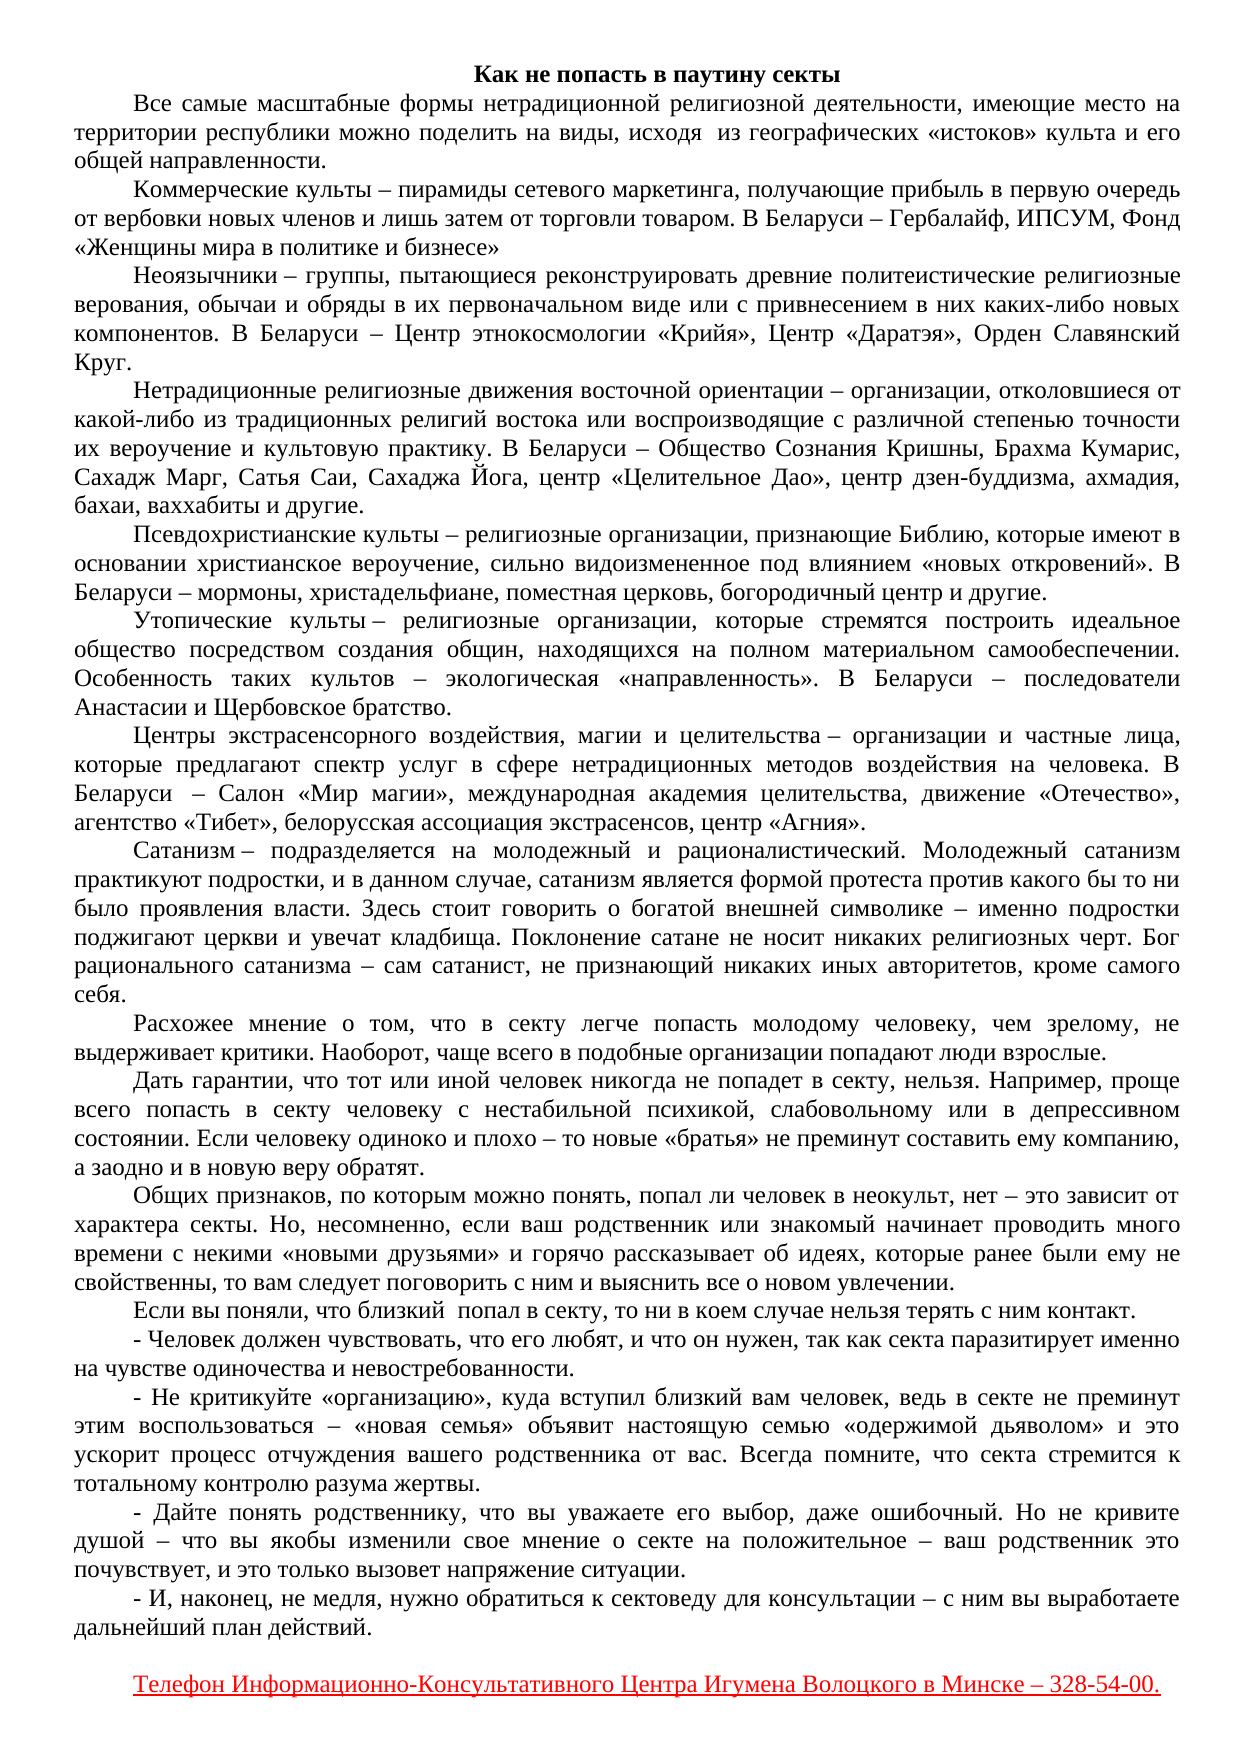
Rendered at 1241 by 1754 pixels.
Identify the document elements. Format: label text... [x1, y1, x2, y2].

text Псевдохристианские культы – религиозные организации, признающие Библию, которые имеют в основании христианское вероучение, сильно видоизмененное под влиянием «новых откровений». В Беларуси – мормоны, христадельфиане, поместная церковь, богородичный центр и другие. [74, 519, 1181, 605]
text Расхожее мнение о том, что в секту легче попасть молодому человеку, чем зрелому, не выдерживает критики. Наоборот, чаще всего в подобные организации попадают люди взрослые. [74, 1008, 1181, 1065]
text Общих признаков, по которым можно понять, попал ли человек в неокульт, нет – это зависит от характера секты. Но, несомненно, если ваш родственник или знакомый начинает проводить много времени с некими «новыми друзьями» и горячо рассказывает об идеях, которые ранее были ему не свойственны, то вам следует поговорить с ним и выяснить все о новом увлечении. [74, 1180, 1181, 1295]
text Нетрадиционные религиозные движения восточной ориентации – организации, отколовшиеся от какой-либо из традиционных религий востока или воспроизводящие с различной степенью точности их вероучение и культовую практику. В Беларуси – Общество Сознания Кришны, Брахма Кумарис, Сахадж Марг, Сатья Саи, Сахаджа Йога, центр «Целительное Дао», центр дзен-буддизма, ахмадия, бахаи, ваххабиты и другие. [74, 375, 1181, 519]
text - Человек должен чувствовать, что его любят, и что он нужен, так как секта паразитирует именно на чувстве одиночества и невостребованности. [74, 1324, 1181, 1382]
text Если вы поняли, что близкий попал в секту, то ни в коем случае нельзя терять с ним контакт. [74, 1295, 1181, 1324]
text - Не критикуйте «организацию», куда вступил близкий вам человек, ведь в секте не преминут этим воспользоваться – «новая семья» объявит настоящую семью «одержимой дьяволом» и это ускорит процесс отчуждения вашего родственника от вас. Всегда помните, что секта стремится к тотальному контролю разума жертвы. [74, 1382, 1181, 1497]
text Все самые масштабные формы нетрадиционной религиозной деятельности, имеющие место на территории республики можно поделить на виды, исходя из географических «истоков» культа и его общей направленности. [74, 88, 1181, 174]
text - И, наконец, не медля, нужно обратиться к сектоведу для консультации – с ним вы выработаете дальнейший план действий. [74, 1583, 1181, 1640]
text Коммерческие культы – пирамиды сетевого маркетинга, получающие прибыль в первую очередь от вербовки новых членов и лишь затем от торговли товаром. В Беларуси – Гербалайф, ИПСУМ, Фонд «Женщины мира в политике и бизнесе» [74, 174, 1181, 260]
text Неоязычники – группы, пытающиеся реконструировать древние политеистические религиозные верования, обычаи и обряды в их первоначальном виде или с привнесением в них каких-либо новых компонентов. В Беларуси – Центр этнокосмологии «Крийя», Центр «Даратэя», Орден Славянский Круг. [74, 260, 1181, 375]
text Сатанизм – подразделяется на молодежный и рационалистический. Молодежный сатанизм практикуют подростки, и в данном случае, сатанизм является формой протеста против какого бы то ни было проявления власти. Здесь стоит говорить о богатой внешней символике – именно подростки поджигают церкви и увечат кладбища. Поклонение сатане не носит никаких религиозных черт. Бог рационального сатанизма – сам сатанист, не признающий никаких иных авторитетов, кроме самого себя. [74, 835, 1181, 1008]
text Дать гарантии, что тот или иной человек никогда не попадет в секту, нельзя. Например, проще всего попасть в секту человеку с нестабильной психикой, слабовольному или в депрессивном состоянии. Если человеку одиноко и плохо – то новые «братья» не преминут составить ему компанию, а заодно и в новую веру обратят. [74, 1065, 1181, 1180]
text - Дайте понять родственнику, что вы уважаете его выбор, даже ошибочный. Но не кривите душой – что вы якобы изменили свое мнение о секте на положительное – ваш родственник это почувствует, и это только вызовет напряжение ситуации. [74, 1497, 1181, 1583]
text Телефон Информационно-Консультативного Центра Игумена Волоцкого в Минске – 328-54-00. [74, 1669, 1181, 1698]
text Центры экстрасенсорного воздействия, магии и целительства – организации и частные лица, которые предлагают спектр услуг в сфере нетрадиционных методов воздействия на человека. В Беларуси – Салон «Мир магии», международная академия целительства, движение «Отечество», агентство «Тибет», белорусская ассоциация экстрасенсов, центр «Агния». [74, 720, 1181, 835]
text Как не попасть в паутину секты [74, 59, 1181, 88]
text Утопические культы – религиозные организации, которые стремятся построить идеальное общество посредством создания общин, находящихся на полном материальном самообеспечении. Особенность таких культов – экологическая «направленность». В Беларуси – последователи Анастасии и Щербовское братство. [74, 605, 1181, 720]
